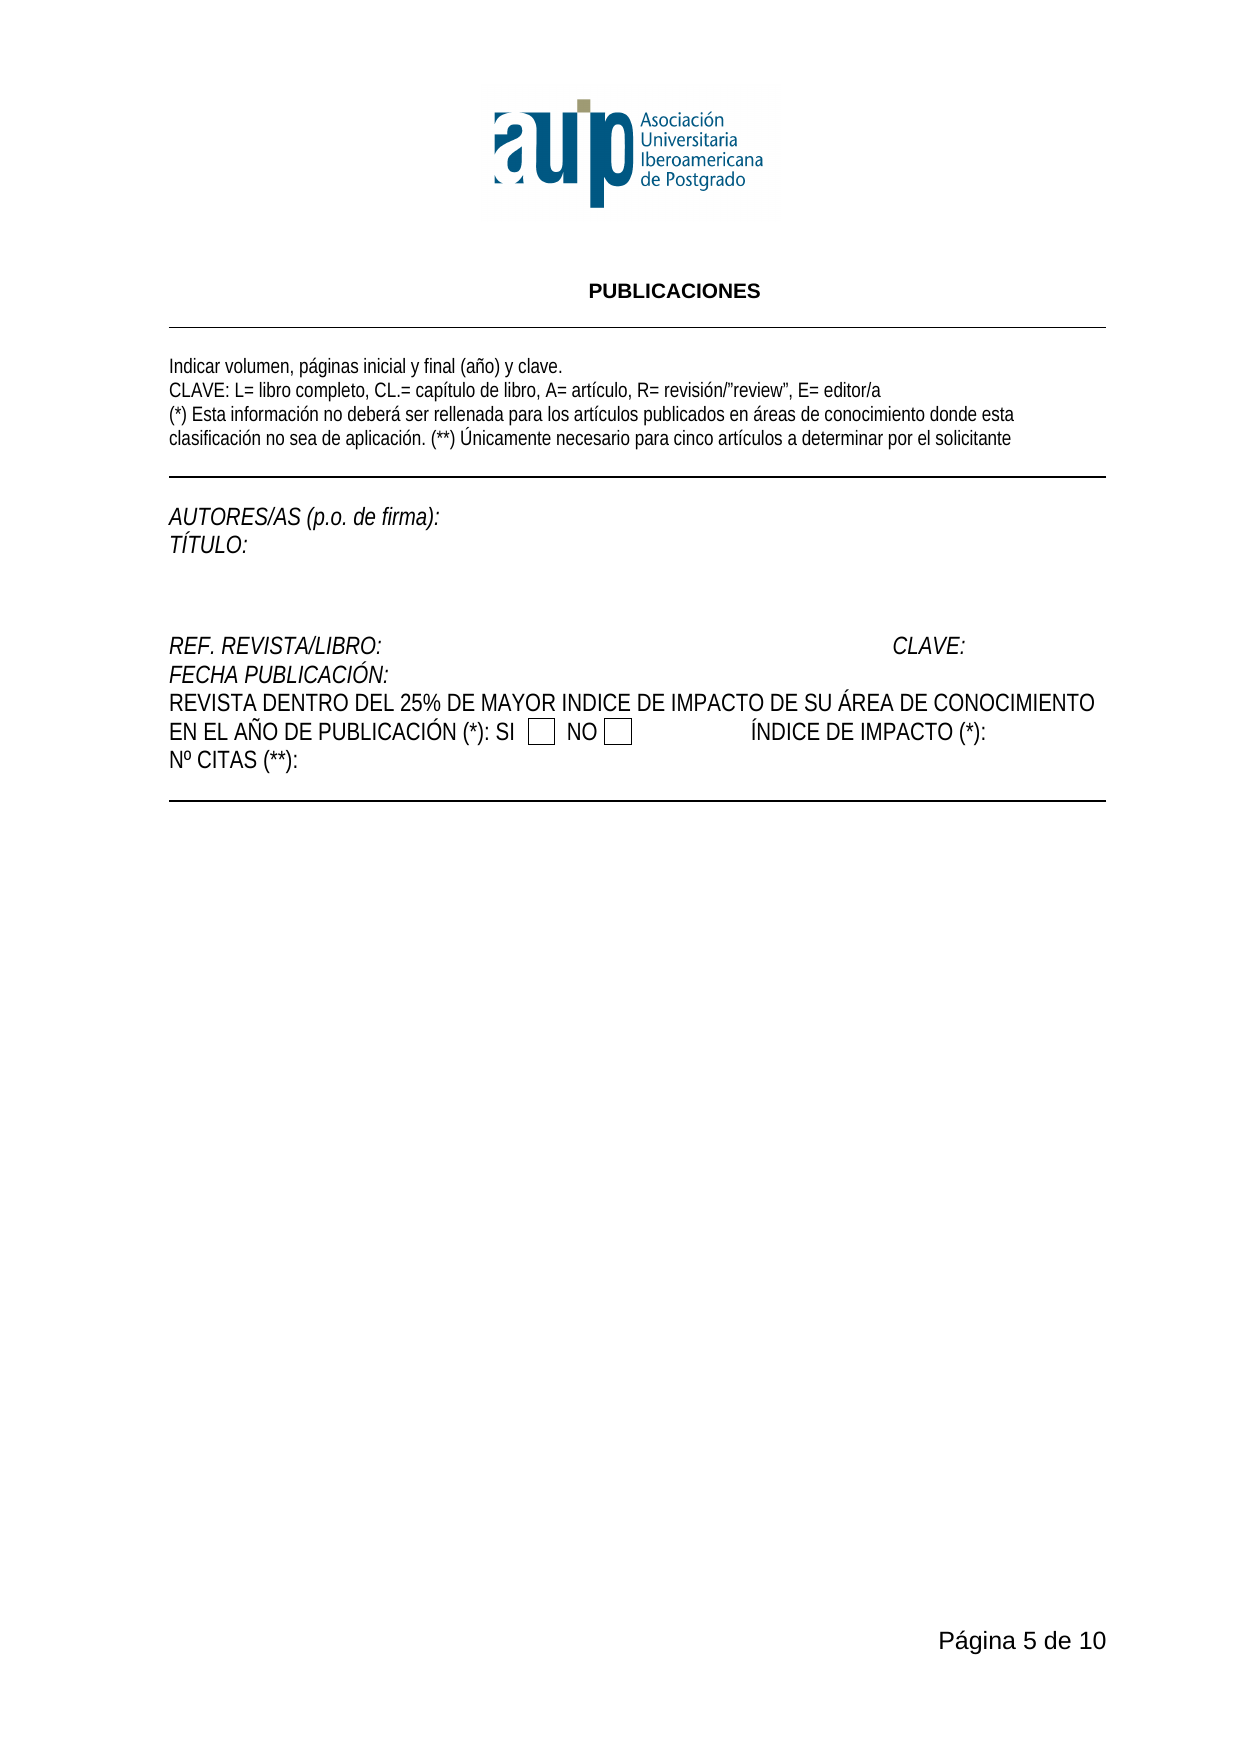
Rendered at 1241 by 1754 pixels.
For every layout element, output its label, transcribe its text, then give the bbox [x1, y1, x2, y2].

text (*) Esta información no deberá ser rellenada para los artículos publicados en áreas de conocimiento donde esta clasificación no sea de aplicación. (**) Únicamente necesario para cinco artículos a determinar por el solicitante [169, 402, 1106, 450]
subtitle PUBLICACIONES [169, 279, 1106, 303]
text REVISTA DENTRO DEL 25% DE MAYOR INDICE DE IMPACTO DE SU ÁREA DE CONOCIMIENTO EN EL AÑO DE PUBLICACIÓN (*): SI NO ÍNDICE DE IMPACTO (*): [169, 688, 1106, 746]
text AUTORES/AS (p.o. de firma): [169, 502, 1106, 530]
text CLAVE: L= libro completo, CL.= capítulo de libro, A= artículo, R= revisión/”review”, E= editor/a [169, 378, 1106, 402]
text Nº CITAS (**): [169, 746, 1106, 774]
text TÍTULO: [169, 530, 1106, 559]
picture [481, 84, 782, 222]
text REF. REVISTA/LIBRO: CLAVE: [169, 631, 1106, 659]
text FECHA PUBLICACIÓN: [169, 659, 1106, 688]
text Indicar volumen, páginas inicial y final (año) y clave. [169, 354, 1106, 378]
